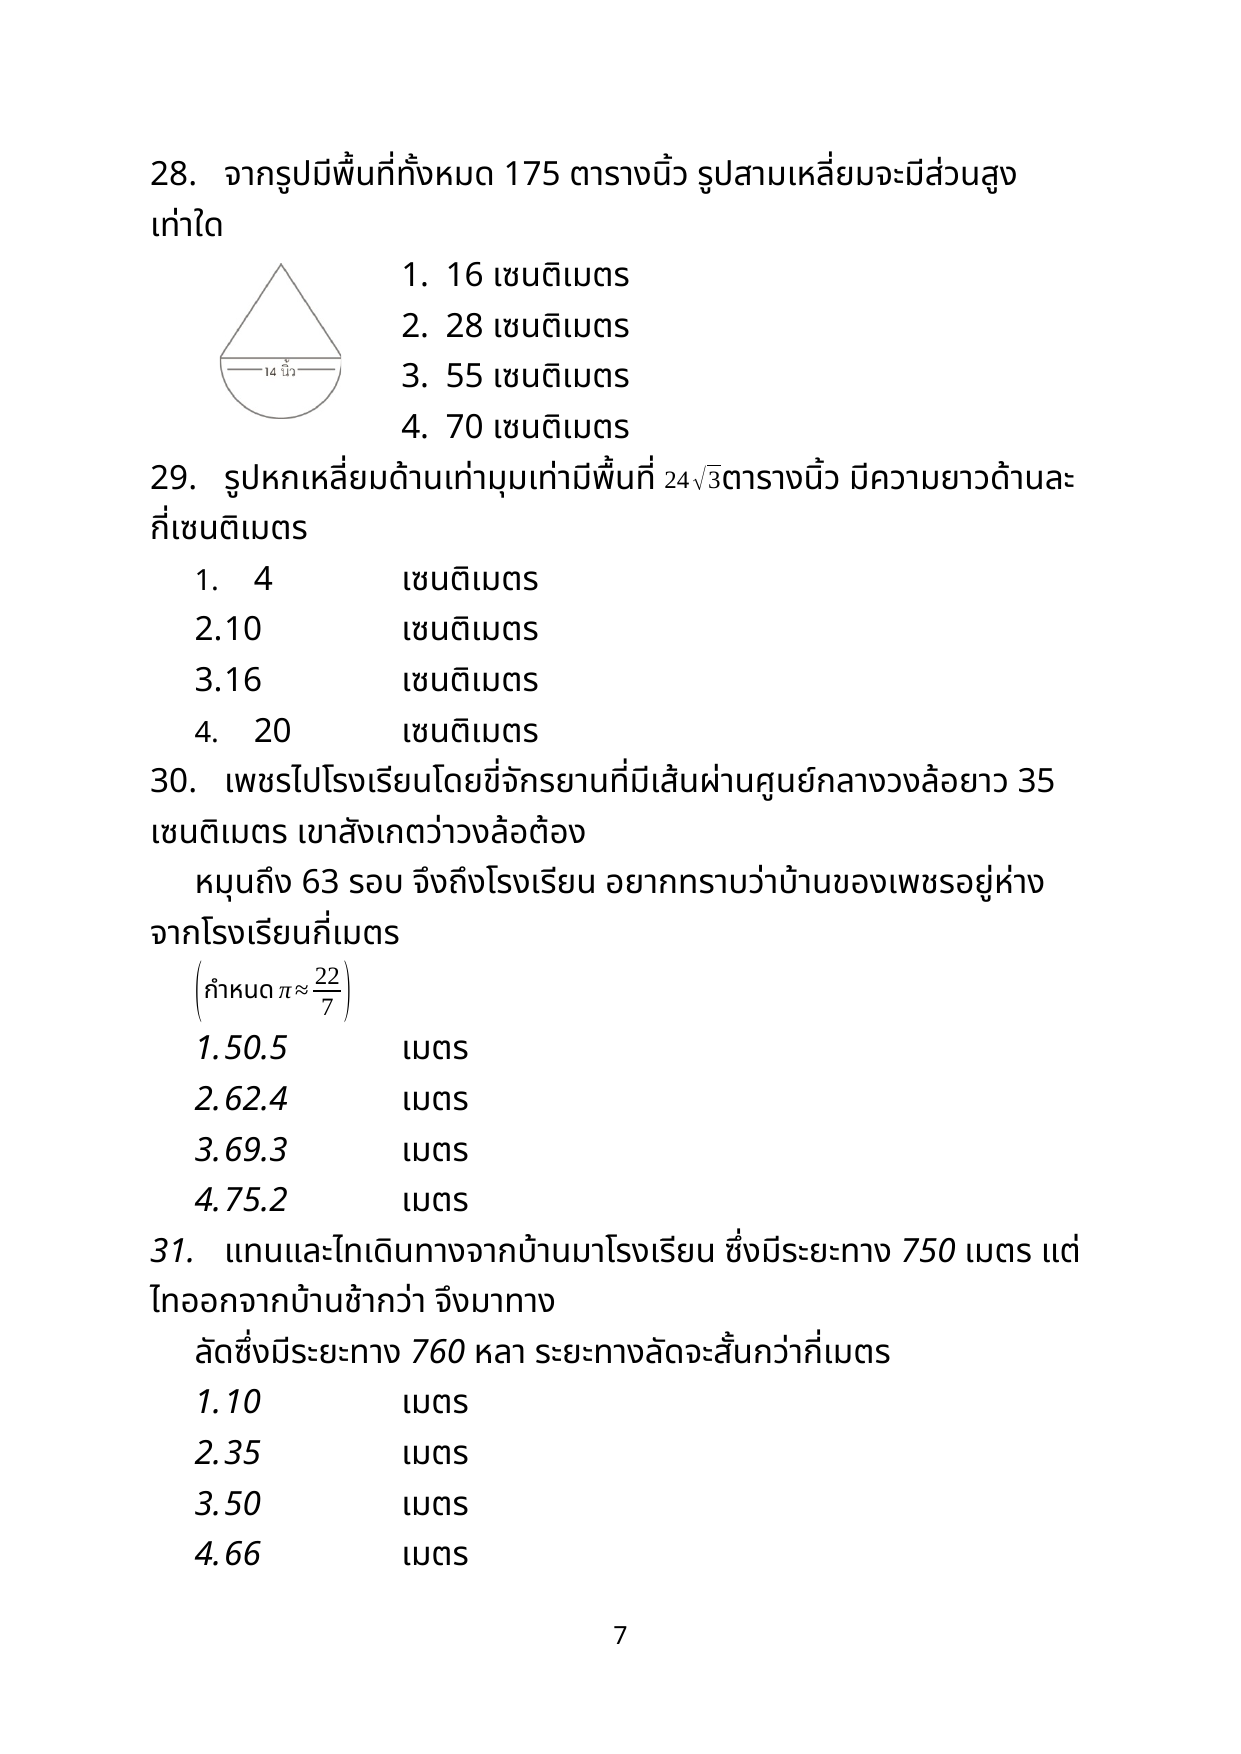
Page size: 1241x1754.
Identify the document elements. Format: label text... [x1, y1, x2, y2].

text ลัดซึ่งมีระยะทาง 760 หลา ระยะทางลัดจะสั้นกว่ากี่เมตร [150, 1328, 1090, 1378]
text 2. 10 เซนติเมตร [150, 605, 1090, 656]
text 2. 28 เซนติเมตร [150, 302, 1090, 352]
text 1. 50.5 เมตร [150, 1024, 1090, 1075]
text 28. จากรูปมีพื้นที่ทั้งหมด 175 ตารางนิ้ว รูปสามเหลี่ยมจะมีส่วนสูงเท่าใด [150, 150, 1090, 251]
text 29. รูปหกเหลี่ยมด้านเท่ามุมเท่ามีพื้นที่ ตารางนิ้ว มีความยาวด้านละกี่เซนติเมตร [150, 453, 1090, 554]
text หมุนถึง 63 รอบ จึงถึงโรงเรียน อยากทราบว่าบ้านของเพชรอยู่ห่างจากโรงเรียนกี่เมตร [150, 858, 1090, 959]
text 4. 66 เมตร [150, 1530, 1090, 1581]
text 2. 62.4 เมตร [150, 1075, 1090, 1125]
text 3. 50 เมตร [150, 1479, 1090, 1530]
text 3. 55 เซนติเมตร [150, 352, 1090, 403]
text 4. 70 เซนติเมตร [150, 403, 1090, 453]
text 31. แทนและไทเดินทางจากบ้านมาโรงเรียน ซึ่งมีระยะทาง 750 เมตร แต่ไทออกจากบ้านช้ากว่า จึงมาทาง [150, 1227, 1090, 1328]
text 3. 16 เซนติเมตร [150, 656, 1090, 706]
text 1. 4 เซนติเมตร [150, 554, 1090, 605]
text 3. 69.3 เมตร [150, 1125, 1090, 1176]
text 1. 10 เมตร [150, 1378, 1090, 1429]
text 4. 75.2 เมตร [150, 1176, 1090, 1227]
text 4. 20 เซนติเมตร [150, 706, 1090, 757]
text 1. 16 เซนติเมตร [150, 251, 1090, 302]
text 30. เพชรไปโรงเรียนโดยขี่จักรยานที่มีเส้นผ่านศูนย์กลางวงล้อยาว 35 เซนติเมตร เขาสังเกตว่าวงล้อต้อง [150, 757, 1090, 858]
text 2. 35 เมตร [150, 1429, 1090, 1479]
